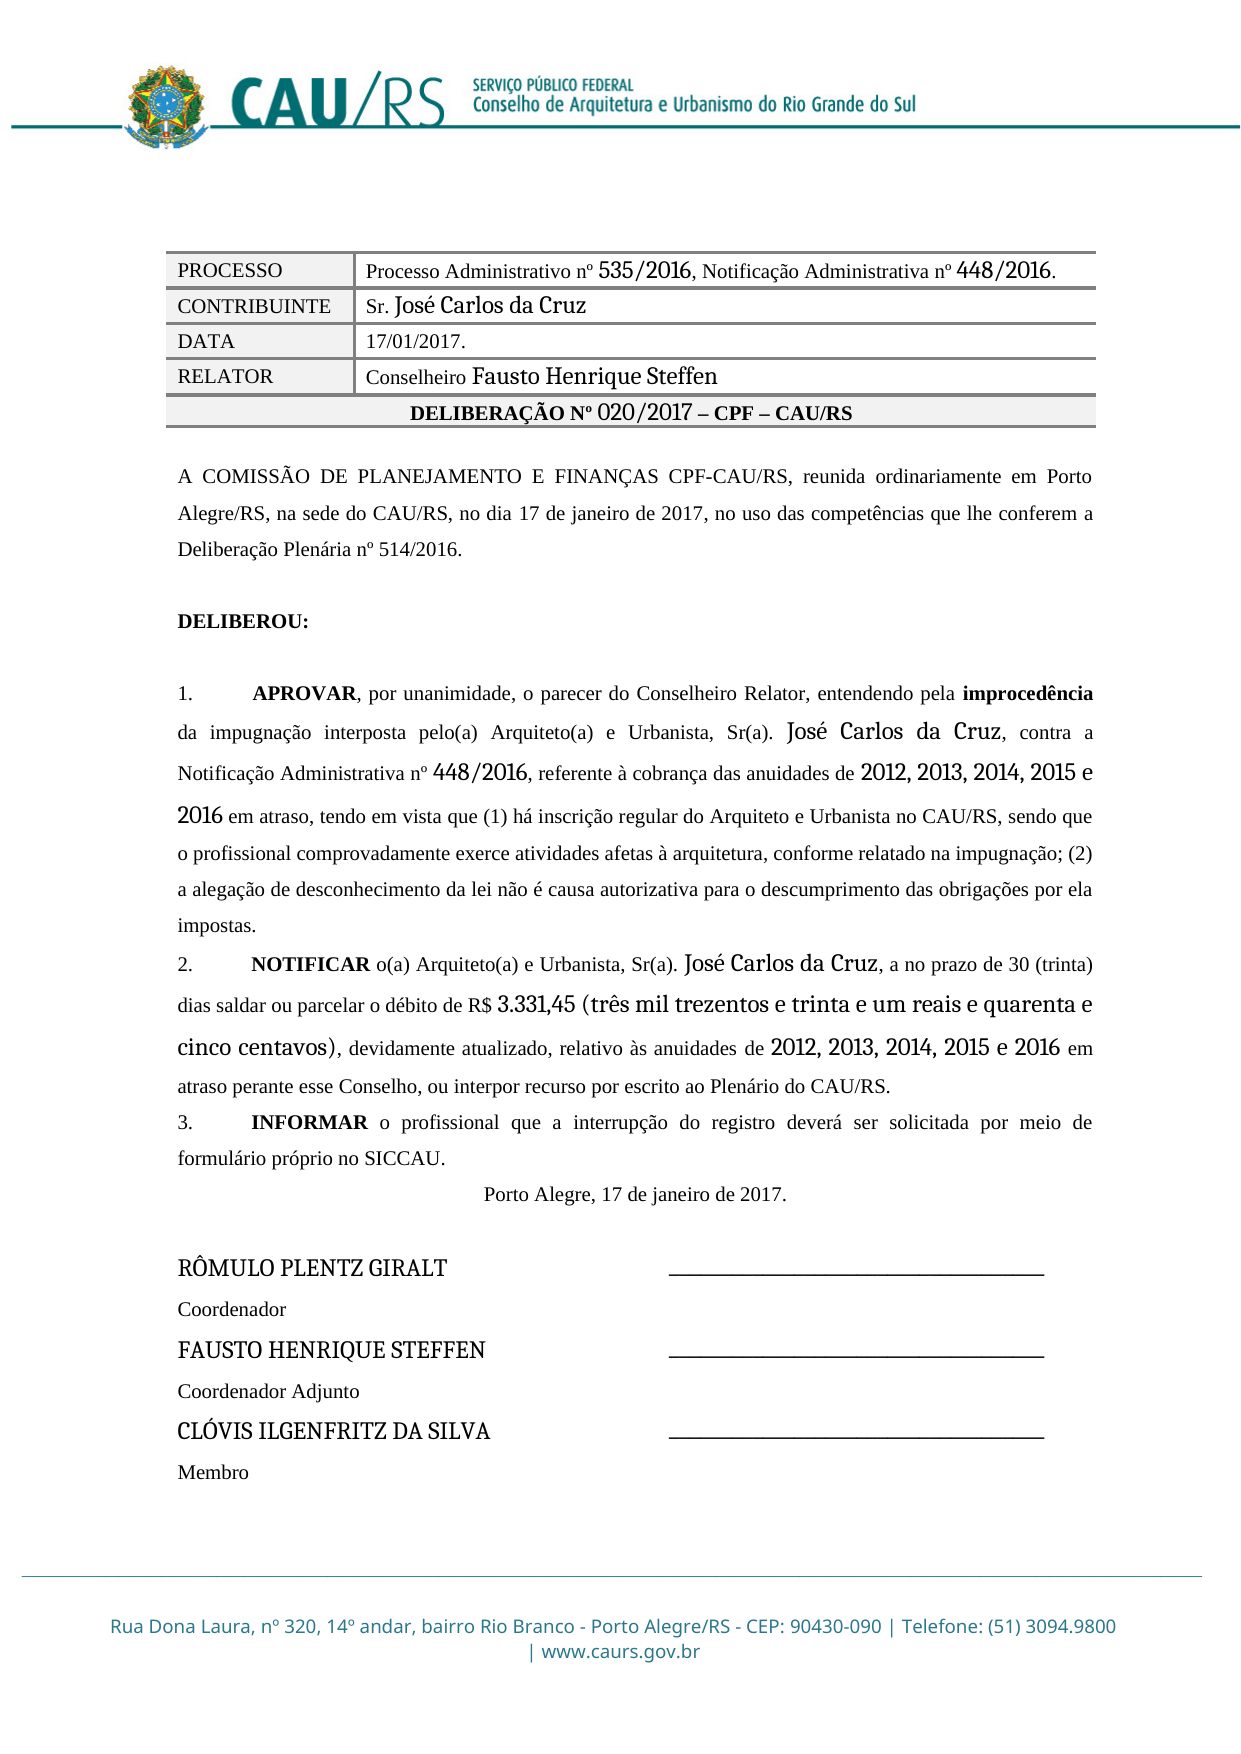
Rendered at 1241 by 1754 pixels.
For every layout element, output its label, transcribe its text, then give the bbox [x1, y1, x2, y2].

picture [11, 0, 1241, 160]
table_cell . [356, 325, 1096, 357]
table_cell Coordenador Adjunto [166, 1336, 658, 1417]
table_cell CONTRIBUINTE [166, 290, 353, 322]
text Porto Alegre, . [177, 1182, 1093, 1206]
table_header ____________________________________ [658, 1254, 1093, 1336]
table_cell RELATOR [166, 360, 353, 393]
table_header Coordenador [166, 1254, 658, 1336]
table_header Processo Administrativo nº , Notificação Administrativa nº . [356, 254, 1096, 286]
list APROVAR, por unanimidade, o parecer do Conselheiro Relator, entendendo pela improcedência da impugnação interposta pelo(a) Arquiteto(a) e Urbanista, Sr(a). , contra a Notificação Administrativa nº , referente à cobrança das anuidades de em atraso, tendo em vista [177, 681, 1093, 937]
list INFORMAR o profissional que a interrupção do registro deverá ser solicitada por meio de formulário próprio no SICCAU. [177, 1110, 1093, 1170]
table_cell DATA [166, 325, 353, 357]
table_cell Sr. [356, 290, 1096, 322]
list NOTIFICAR o(a) Arquiteto(a) e Urbanista, Sr(a). , a no prazo de 30 (trinta) dias saldar ou parcelar o débito de R$ , devidamente atualizado, relativo às anuidades de em atraso perante esse Conselho, ou interpor recurso por escrito ao Plenário do CAU/RS. [177, 949, 1093, 1098]
text DELIBEROU: [177, 608, 1093, 633]
table_header PROCESSO [166, 254, 353, 286]
table_cell Conselheiro [356, 360, 1096, 393]
table_cell DELIBERAÇÃO Nº – CPF – CAU/RS [166, 397, 1096, 425]
table_cell ____________________________________ [658, 1417, 1093, 1498]
table_cell Membro [166, 1417, 658, 1498]
text A COMISSÃO DE PLANEJAMENTO E FINANÇAS CPF-CAU/RS, reunida ordinariamente em Porto Alegre/RS, na sede do CAU/RS, no dia , no uso das competências que lhe conferem a Deliberação Plenária nº 514/2016. [177, 464, 1093, 561]
table_cell ____________________________________ [658, 1336, 1093, 1417]
